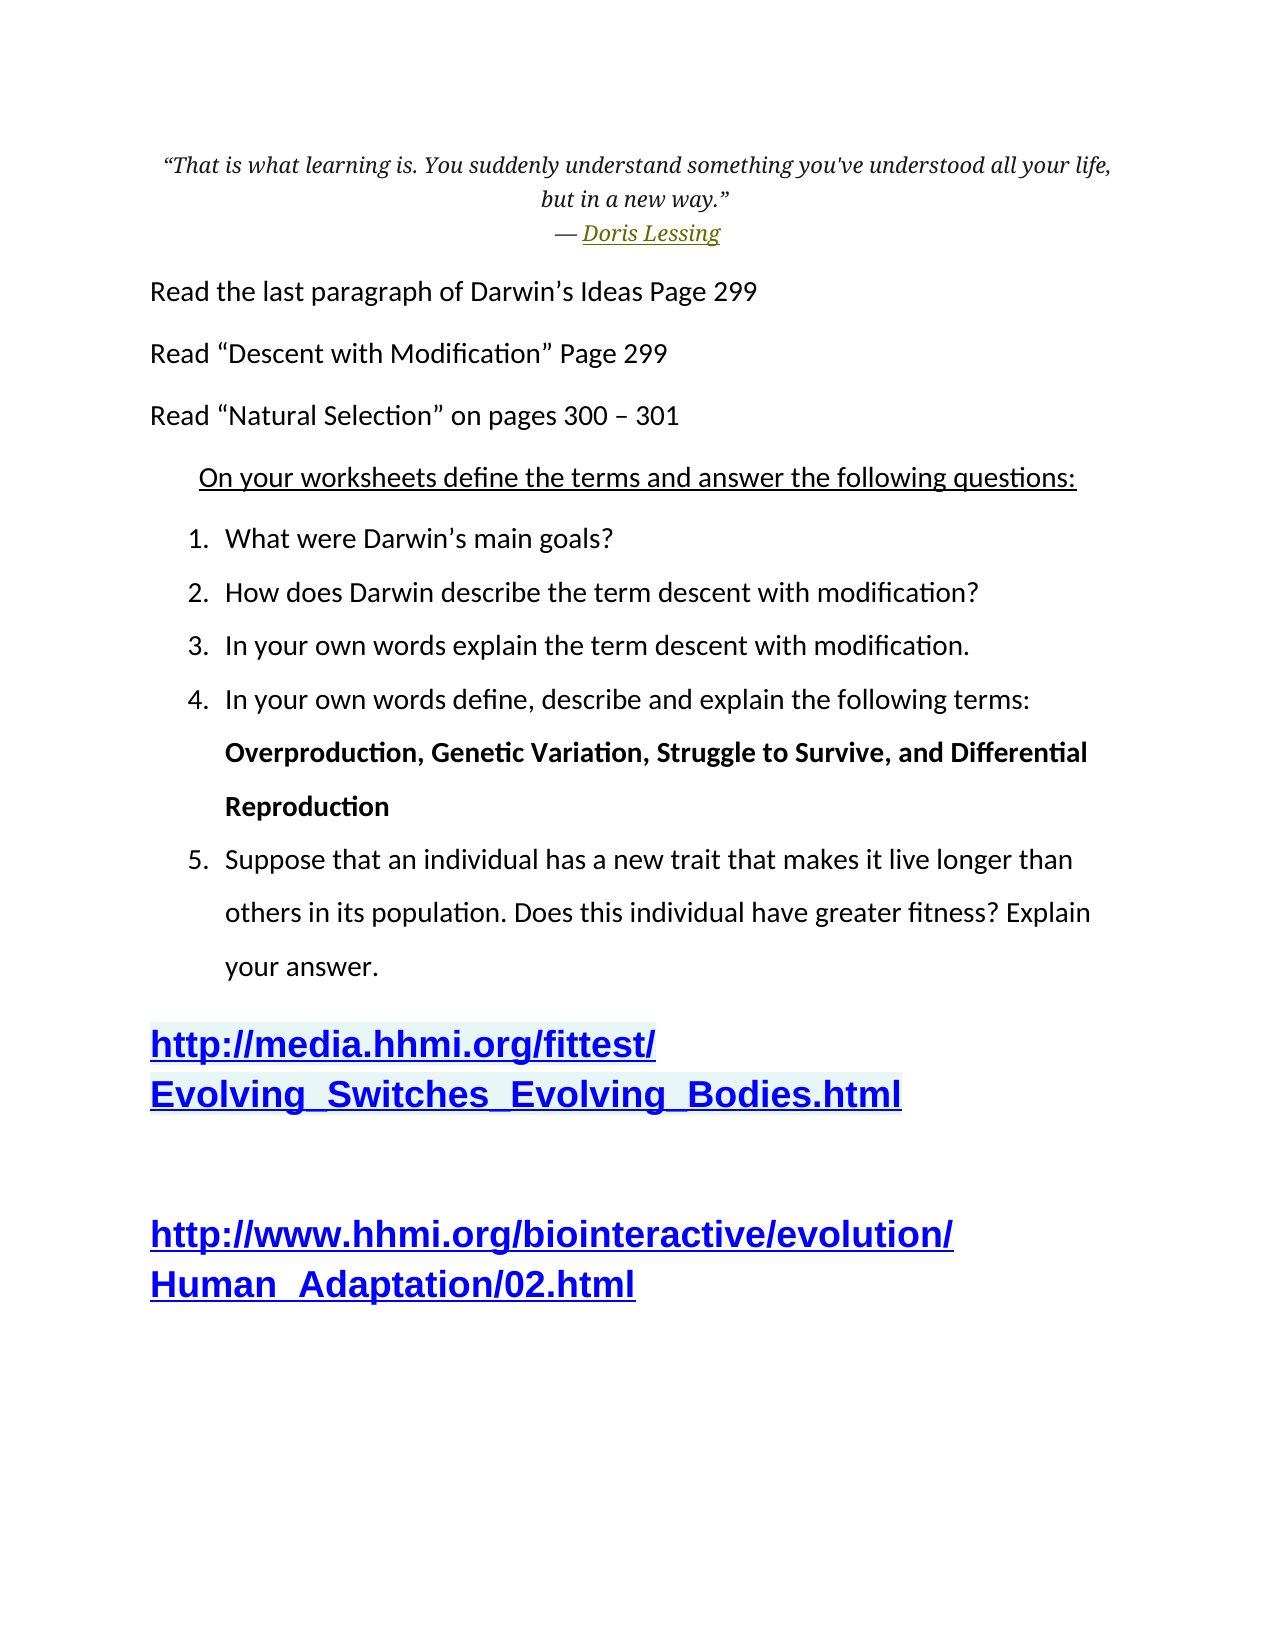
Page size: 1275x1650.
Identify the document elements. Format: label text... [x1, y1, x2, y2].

list How does Darwin describe the term descent with modification? [187, 574, 1125, 609]
list Suppose that an individual has a new trait that makes it live longer than others in its population. Does this individual have greater fitness? Explain your answer. [187, 841, 1125, 983]
text Read the last paragraph of Darwin’s Ideas Page 299 [150, 273, 1125, 309]
text http://media.hhmi.org/fittest/Evolving_Switches_Evolving_Bodies.html [150, 1022, 1125, 1115]
text “That is what learning is. You suddenly understand something you've understood all your life, but in a new way.” ― Doris Lessing [150, 150, 1125, 248]
text On your worksheets define the terms and answer the following questions: [150, 459, 1125, 494]
text Read “Natural Selection” on pages 300 – 301 [150, 397, 1125, 432]
text Read “Descent with Modification” Page 299 [150, 335, 1125, 371]
list In your own words define, describe and explain the following terms: Overproduction, Genetic Variation, Struggle to Survive, and Differential Reproduction [187, 681, 1125, 823]
list What were Darwin’s main goals? [187, 520, 1125, 556]
list In your own words explain the term descent with modification. [187, 627, 1125, 663]
text http://www.hhmi.org/biointeractive/evolution/Human_Adaptation/02.html [150, 1213, 1125, 1305]
